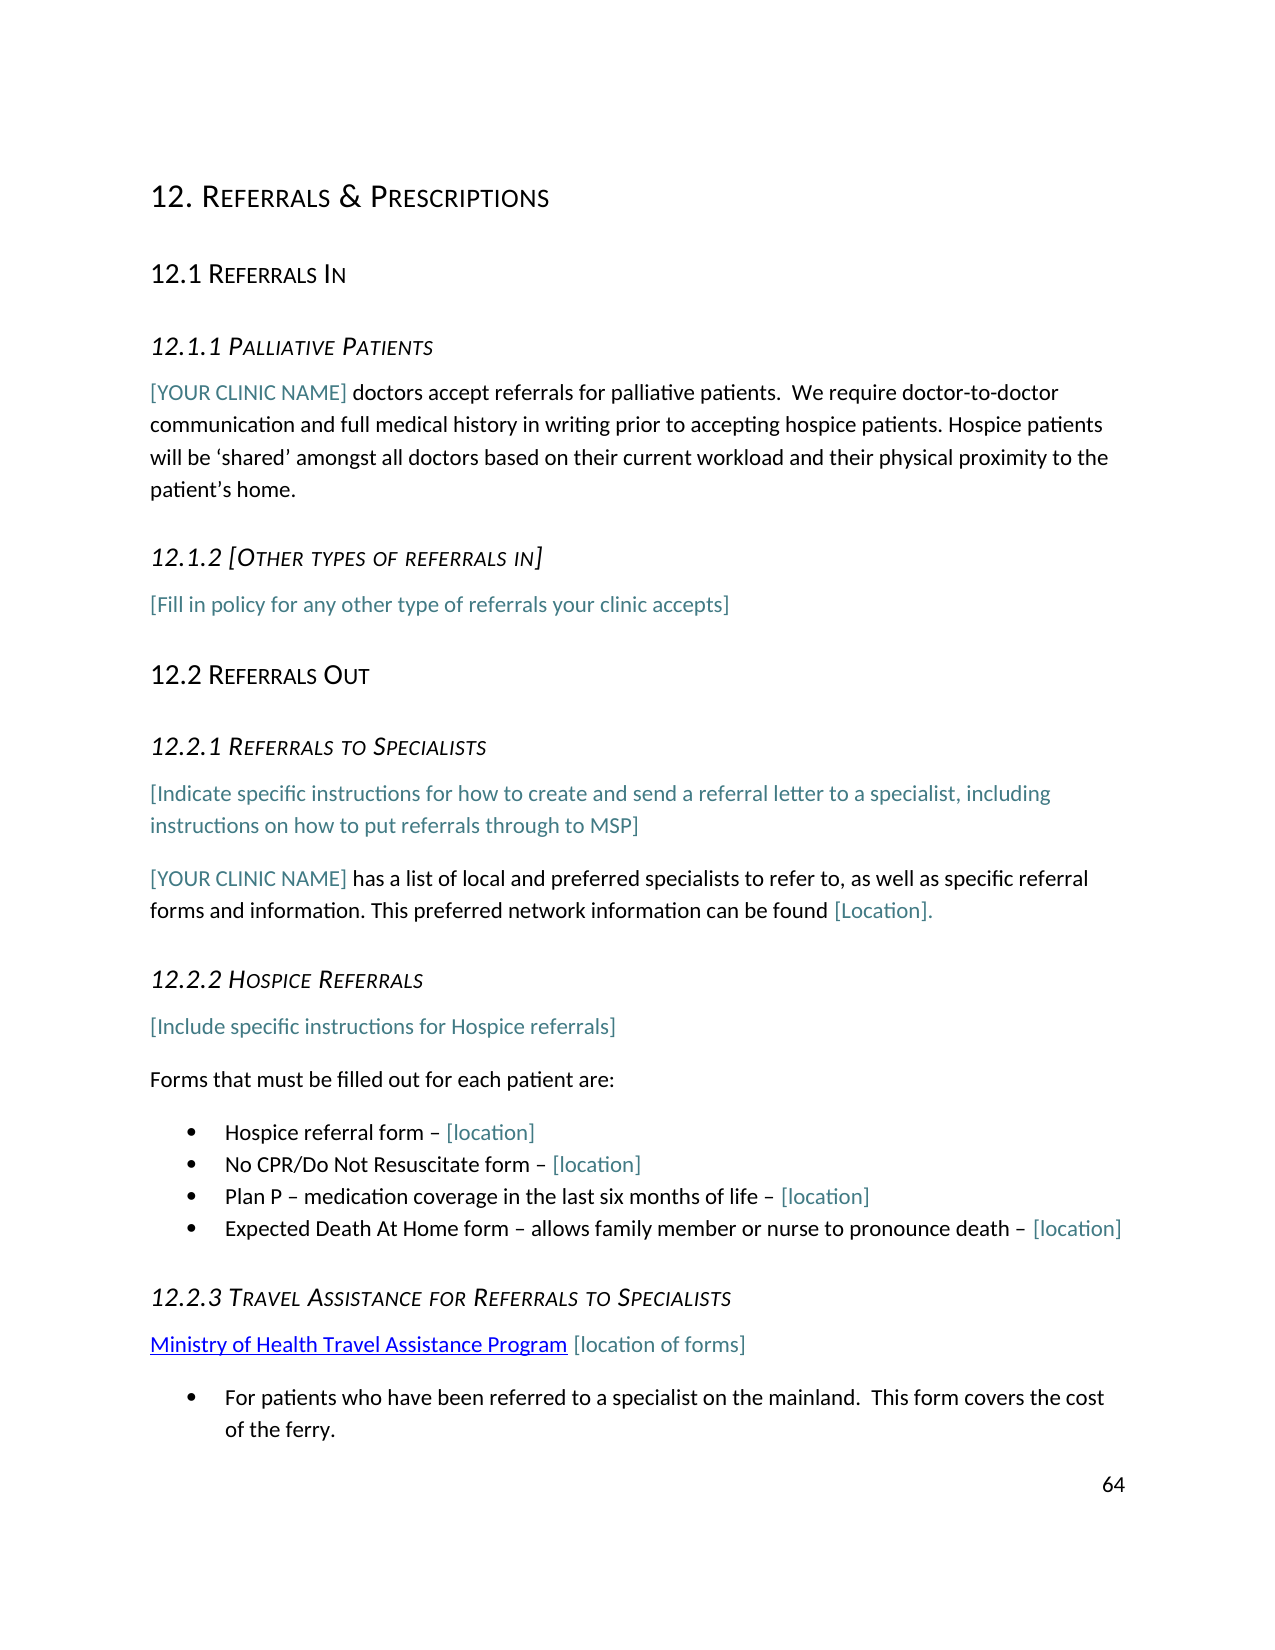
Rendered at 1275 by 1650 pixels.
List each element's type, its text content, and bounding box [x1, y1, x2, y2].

list No CPR/Do Not Resuscitate form – [location] [187, 1150, 1125, 1178]
subtitle 12.1.2 [Other types of referrals in] [150, 541, 1125, 573]
list For patients who have been referred to a specialist on the mainland. This form covers the cost of the ferry. [187, 1383, 1125, 1443]
subtitle 12.1 Referrals In [150, 255, 1125, 291]
text [YOUR CLINIC NAME] doctors accept referrals for palliative patients. We require doctor-to-doctor communication and full medical history in writing prior to accepting hospice patients. Hospice patients will be ‘shared’ amongst all doctors based on their current workload and their physical proximity to the patient’s home. [150, 378, 1125, 503]
text [YOUR CLINIC NAME] has a list of local and preferred specialists to refer to, as well as specific referral forms and information. This preferred network information can be found [Location]. [150, 864, 1125, 924]
subtitle 12.2 Referrals Out [150, 656, 1125, 691]
text [Fill in policy for any other type of referrals your clinic accepts] [150, 590, 1125, 618]
subtitle 12. Referrals & Prescriptions [150, 175, 1125, 216]
list Plan P – medication coverage in the last six months of life – [location] [187, 1182, 1125, 1210]
subtitle 12.2.3 Travel Assistance for Referrals to Specialists [150, 1280, 1125, 1313]
text Ministry of Health Travel Assistance Program [location of forms] [150, 1330, 1125, 1358]
text [Include specific instructions for Hospice referrals] [150, 1012, 1125, 1040]
subtitle 12.2.2 Hospice Referrals [150, 962, 1125, 995]
text Forms that must be filled out for each patient are: [150, 1065, 1125, 1093]
subtitle 12.2.1 Referrals to Specialists [150, 729, 1125, 762]
subtitle 12.1.1 Palliative Patients [150, 329, 1125, 362]
text [Indicate specific instructions for how to create and send a referral letter to a specialist, including instructions on how to put referrals through to MSP] [150, 779, 1125, 839]
list Expected Death At Home form – allows family member or nurse to pronounce death – [location] [187, 1214, 1125, 1242]
list Hospice referral form – [location] [187, 1118, 1125, 1146]
